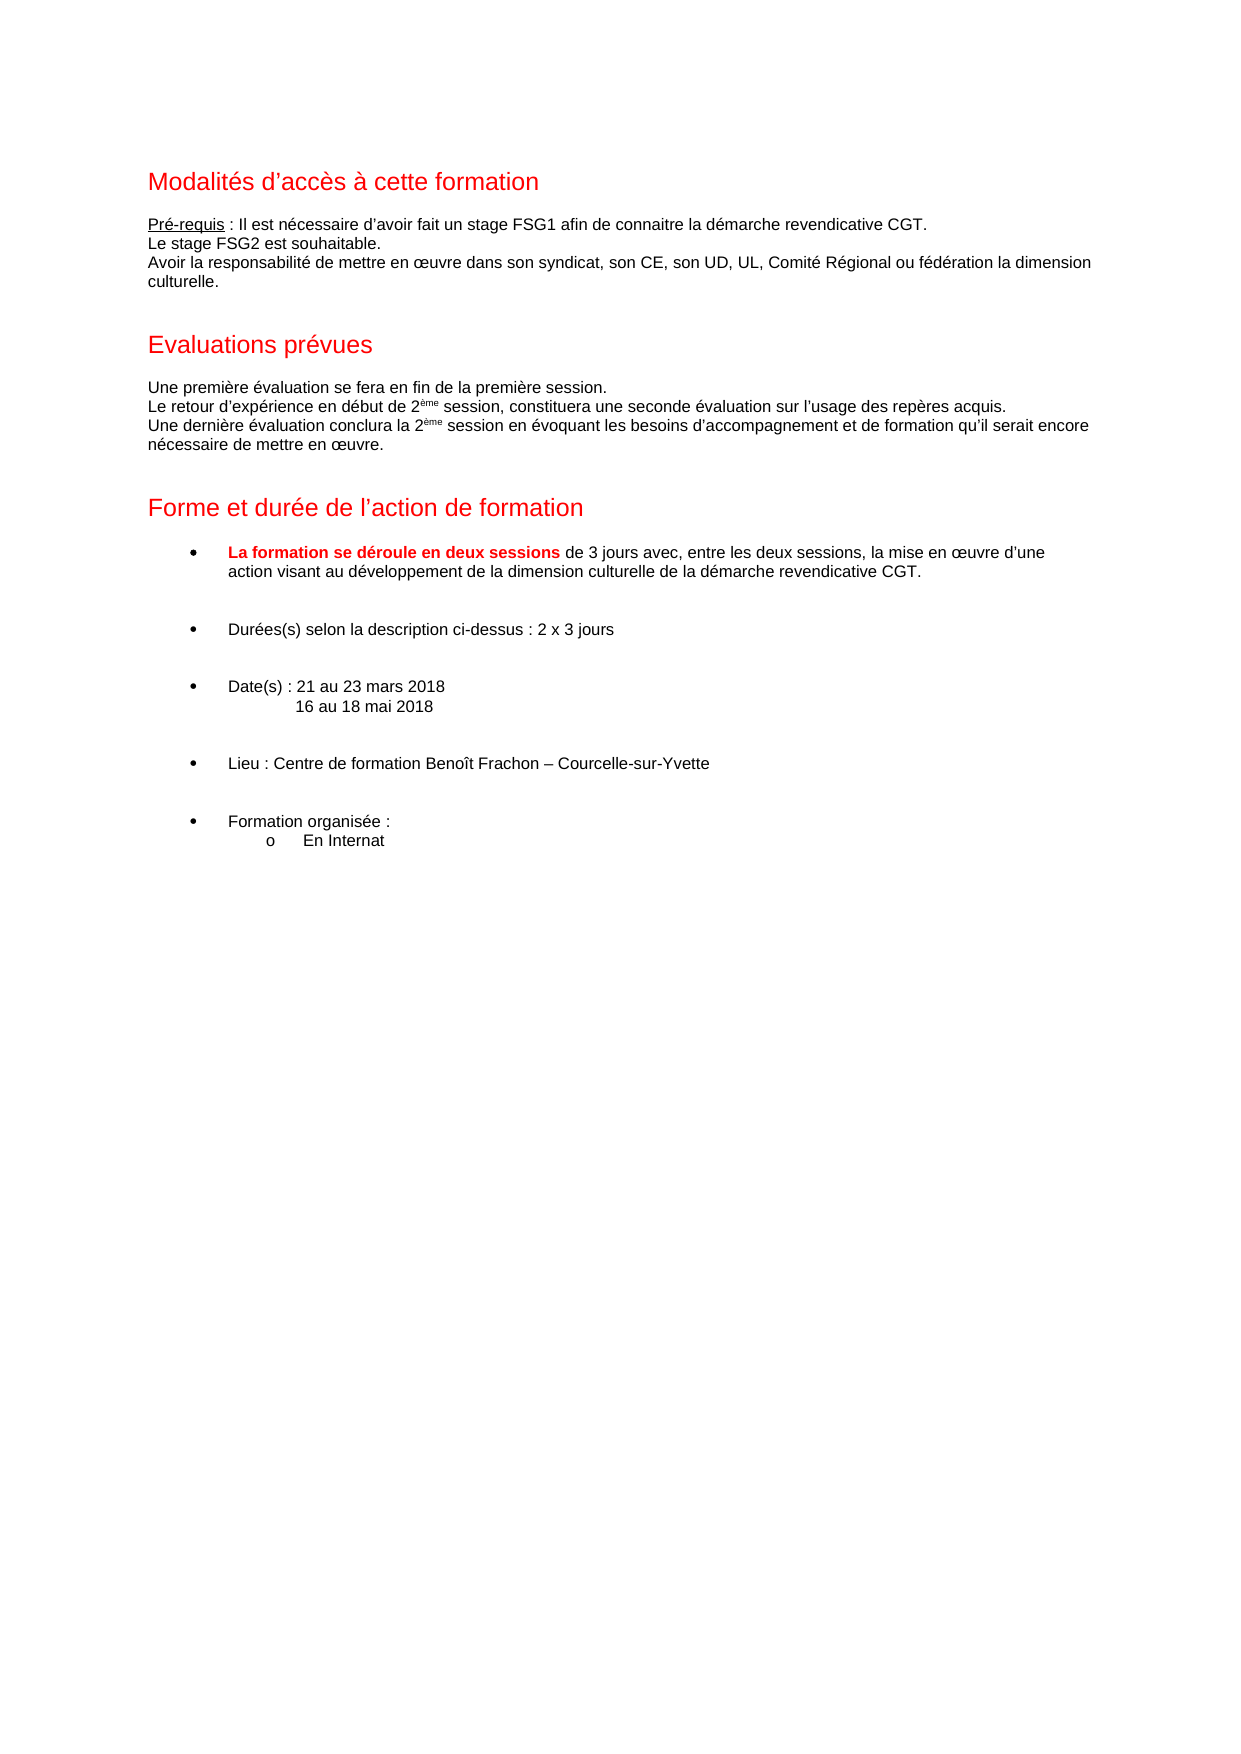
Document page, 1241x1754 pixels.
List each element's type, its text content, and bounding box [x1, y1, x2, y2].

text Une première évaluation se fera en fin de la première session. [148, 378, 1093, 397]
text Le retour d’expérience en début de 2ème session, constituera une seconde évaluation sur l’usage des repères acquis. [148, 397, 1093, 416]
text 16 au 18 mai 2018 [295, 697, 1093, 716]
list Lieu : Centre de formation Benoît Frachon – Courcelle-sur-Yvette [190, 754, 1093, 773]
list En Internat [265, 831, 1093, 852]
list La formation se déroule en deux sessions de 3 jours avec, entre les deux sessions, la mise en œuvre d’une action visant au développement de la dimension culturelle de la démarche revendicative CGT. [190, 543, 1093, 581]
text Pré-requis : Il est nécessaire d’avoir fait un stage FSG1 afin de connaitre la démarche revendicative CGT. [148, 215, 1093, 234]
subtitle Evaluations prévues [148, 330, 1093, 358]
text Une dernière évaluation conclura la 2ème session en évoquant les besoins d’accompagnement et de formation qu’il serait encore nécessaire de mettre en œuvre. [148, 416, 1093, 454]
list Date(s) : 21 au 23 mars 2018 [190, 677, 1093, 697]
text Avoir la responsabilité de mettre en œuvre dans son syndicat, son CE, son UD, UL, Comité Régional ou fédération la dimension culturelle. [148, 253, 1093, 291]
subtitle Modalités d’accès à cette formation [148, 167, 1093, 196]
text Le stage FSG2 est souhaitable. [148, 234, 1093, 253]
list Formation organisée : [190, 812, 1093, 831]
list Durées(s) selon la description ci-dessus : 2 x 3 jours [190, 620, 1093, 639]
text Forme et durée de l’action de formation [148, 493, 1093, 521]
